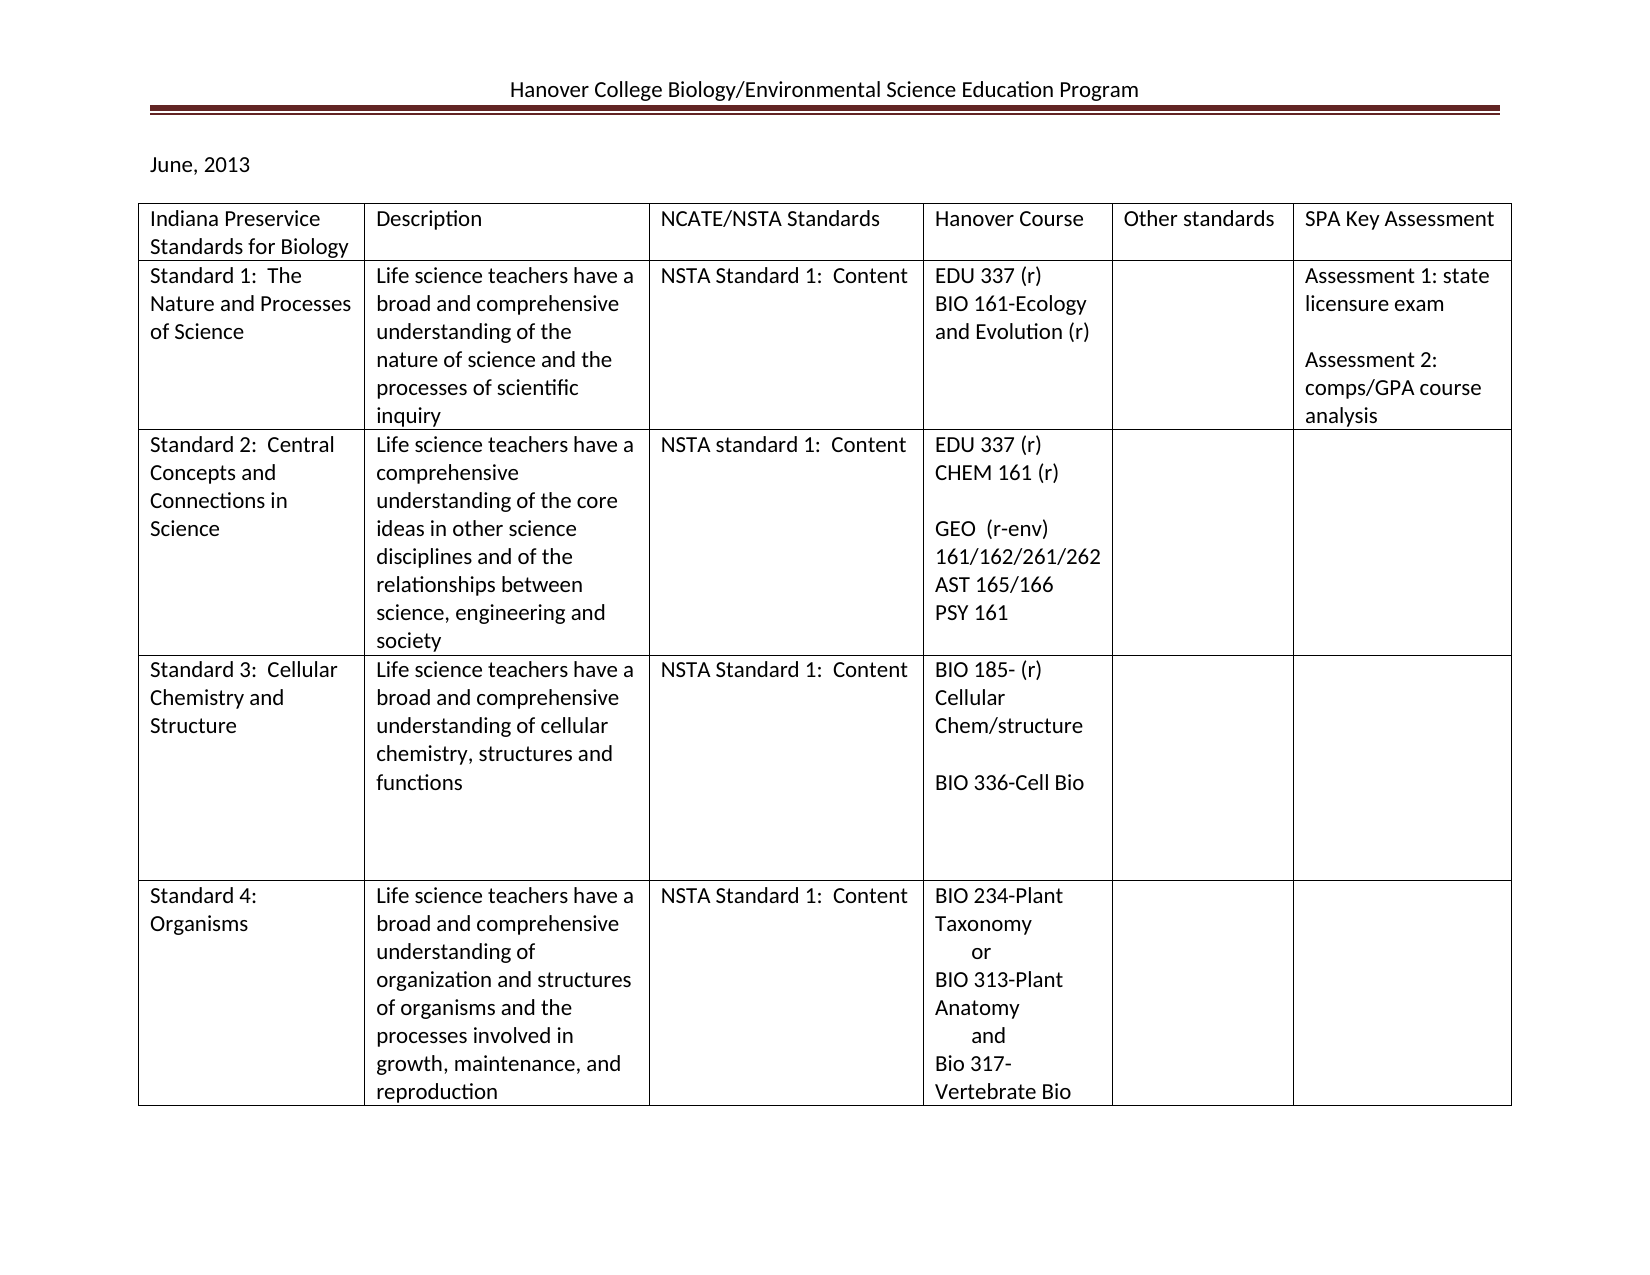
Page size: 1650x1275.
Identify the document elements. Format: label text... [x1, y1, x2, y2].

table_cell NSTA standard 1: Content [650, 430, 923, 654]
table_cell Life science teachers have a comprehensive understanding of the core ideas in other science disciplines and of the relationships between science, engineering and society [365, 430, 649, 654]
table_cell [1294, 430, 1511, 654]
table_cell Assessment 1: state licensure exam Assessment 2: comps/GPA course analysis [1294, 261, 1511, 429]
table_cell NSTA Standard 1: Content [650, 656, 923, 880]
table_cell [365, 881, 649, 1105]
table_header Indiana Preservice Standards for Biology [139, 204, 364, 260]
table_header NCATE/NSTA Standards [650, 204, 923, 260]
text June, 2013 [150, 150, 1500, 178]
table_cell BIO 185- (r) Cellular Chem/structure BIO 336-Cell Bio [924, 656, 1112, 880]
table_cell [1113, 261, 1293, 429]
table_cell [1113, 881, 1293, 1105]
table_cell [1113, 656, 1293, 880]
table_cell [650, 881, 923, 1105]
table_header SPA Key Assessment [1294, 204, 1511, 260]
table_cell Standard 3: Cellular Chemistry and Structure [139, 656, 364, 880]
table_cell NSTA Standard 1: Content [650, 261, 923, 429]
table_cell [1113, 430, 1293, 654]
table_cell EDU 337 (r) BIO 161-Ecology and Evolution (r) [924, 261, 1112, 429]
table_cell EDU 337 (r) CHEM 161 (r) GEO (r-env) 161/162/261/262 AST 165/166 PSY 161 [924, 430, 1112, 654]
table_header Description [365, 204, 649, 260]
table_cell [1294, 656, 1511, 880]
table_header Other standards [1113, 204, 1293, 260]
table_cell Standard 2: Central Concepts and Connections in Science [139, 430, 364, 654]
table_cell Life science teachers have a broad and comprehensive understanding of the nature of science and the processes of scientific inquiry [365, 261, 649, 429]
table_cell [924, 881, 1112, 1105]
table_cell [139, 881, 364, 1105]
table_header Hanover Course [924, 204, 1112, 260]
table_cell [1294, 881, 1511, 1105]
table_cell Life science teachers have a broad and comprehensive understanding of cellular chemistry, structures and functions [365, 656, 649, 880]
table_cell Standard 1: The Nature and Processes of Science [139, 261, 364, 429]
